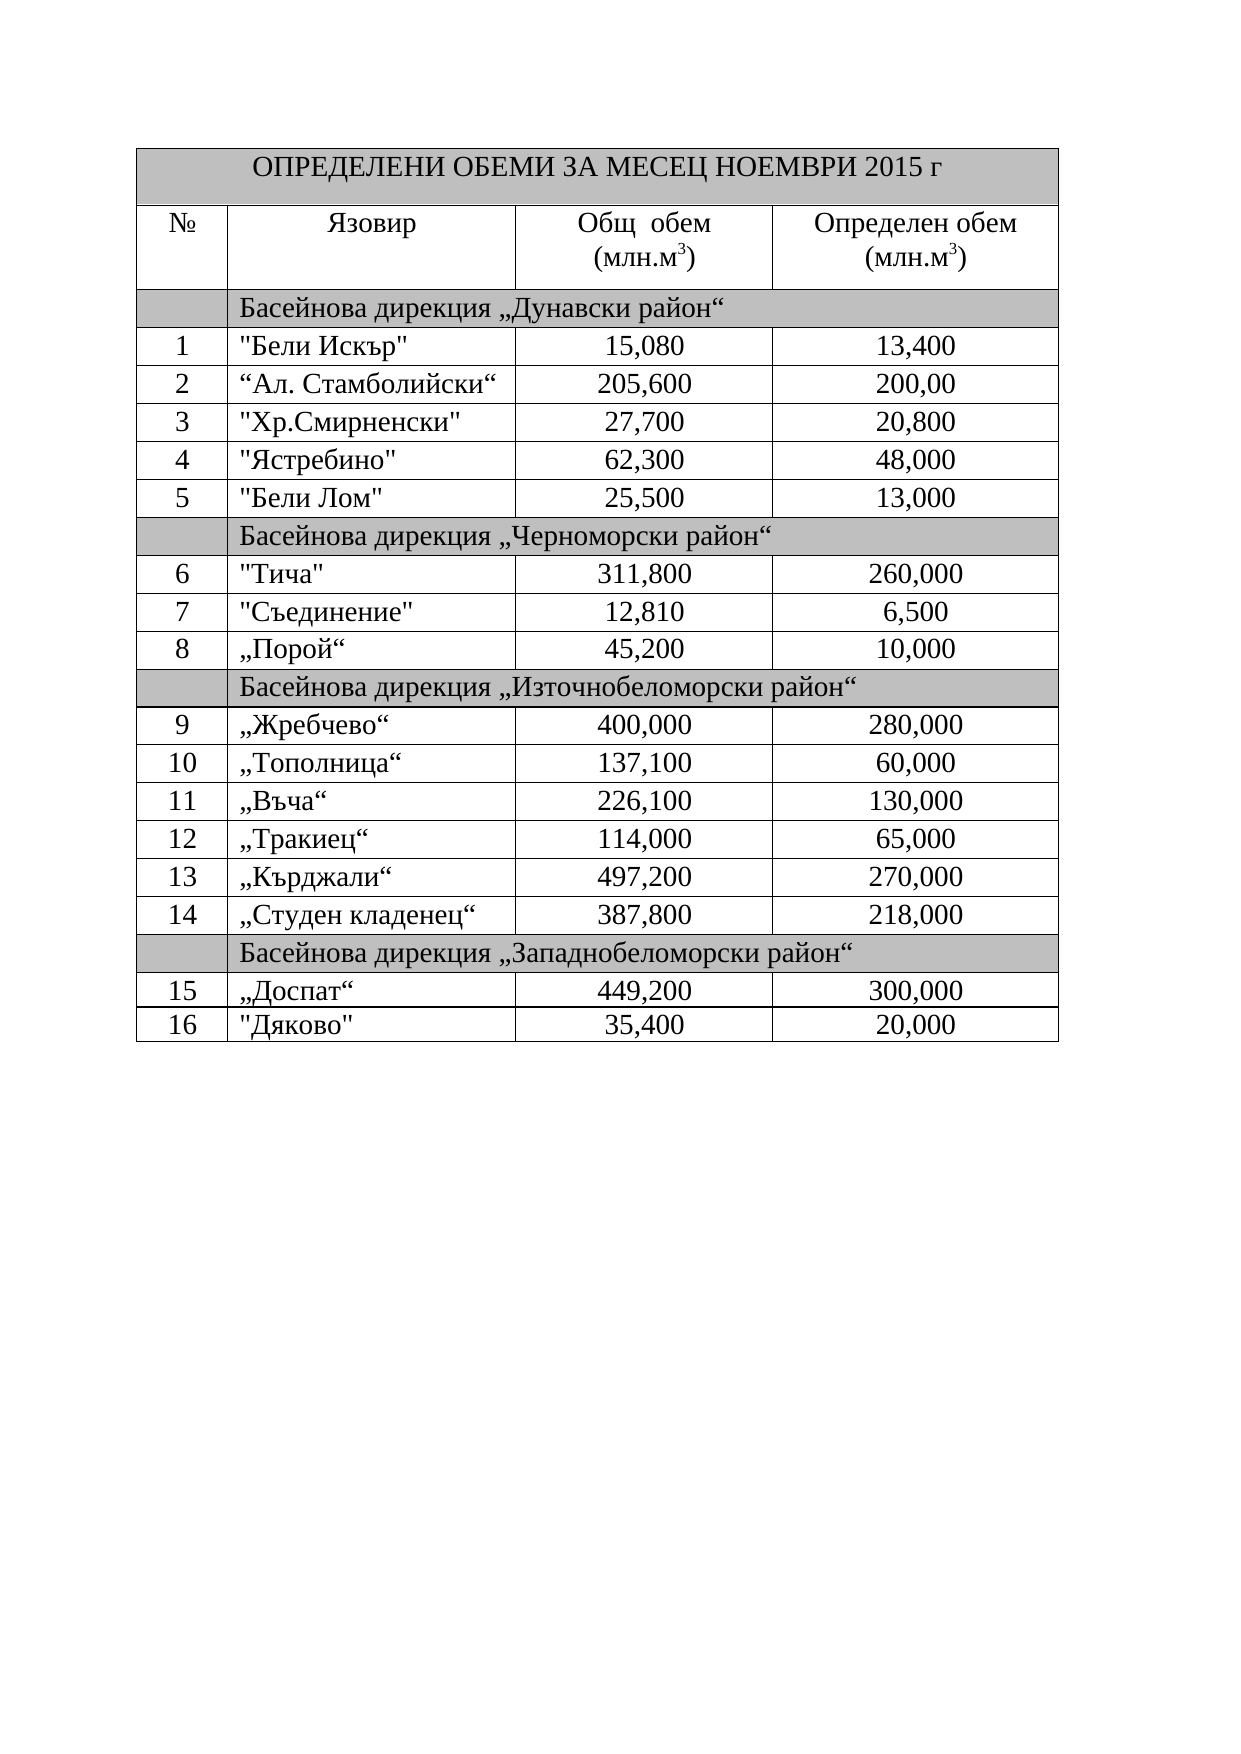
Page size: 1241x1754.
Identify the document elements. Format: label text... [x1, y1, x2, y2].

table_cell 15,080 [516, 328, 772, 365]
table_cell 60,000 [773, 745, 1058, 782]
table_cell „Кърджали“ [228, 859, 515, 896]
table_cell [137, 518, 227, 555]
table_cell [137, 670, 227, 706]
table_cell “Ал. Стамболийски“ [228, 366, 515, 403]
table_cell Язовир [228, 206, 515, 289]
table_cell 45,200 [516, 632, 772, 668]
table_cell Басейнова дирекция „Черноморски район“ [228, 518, 1058, 555]
table_cell 137,100 [516, 745, 772, 782]
table_cell 13,000 [773, 480, 1058, 517]
table_cell "Ястребино" [228, 442, 515, 479]
table_cell 226,100 [516, 783, 772, 820]
table_cell 3 [137, 404, 227, 441]
table_cell 27,700 [516, 404, 772, 441]
table_cell 62,300 [516, 442, 772, 479]
table_cell 200,00 [773, 366, 1058, 403]
table_cell "Съединение" [228, 594, 515, 631]
table_cell Басейнова дирекция „Западнобеломорски район“ [228, 935, 1058, 972]
table_header ОПРЕДЕЛЕНИ ОБЕМИ ЗА МЕСЕЦ НОЕМВРИ 2015 г [137, 149, 1058, 204]
table_cell 12 [137, 821, 227, 858]
table_cell „Тракиец“ [228, 821, 515, 858]
table_cell 16 [137, 1008, 227, 1041]
table_cell 270,000 [773, 859, 1058, 896]
table_cell "Тича" [228, 556, 515, 593]
table_cell [137, 290, 227, 327]
table_cell „Въча“ [228, 783, 515, 820]
table_cell 65,000 [773, 821, 1058, 858]
table_cell Басейнова дирекция „Дунавски район“ [228, 290, 1058, 327]
table_cell 10 [137, 745, 227, 782]
table_cell 400,000 [516, 708, 772, 744]
table_cell „Тополница“ [228, 745, 515, 782]
table_cell „Студен кладенец“ [228, 897, 515, 934]
table_cell 5 [137, 480, 227, 517]
table_cell 7 [137, 594, 227, 631]
table_cell 260,000 [773, 556, 1058, 593]
table_cell 10,000 [773, 632, 1058, 668]
table_cell 14 [137, 897, 227, 934]
table_cell 114,000 [516, 821, 772, 858]
table_cell 4 [137, 442, 227, 479]
table_cell 12,810 [516, 594, 772, 631]
table_cell № [137, 206, 227, 289]
table_cell Басейнова дирекция „Източнобеломорски район“ [228, 670, 1058, 706]
table_cell 205,600 [516, 366, 772, 403]
table_cell 387,800 [516, 897, 772, 934]
table_cell 130,000 [773, 783, 1058, 820]
table_cell [137, 935, 227, 972]
table_cell 15 [137, 973, 227, 1006]
table_cell 20,800 [773, 404, 1058, 441]
table_cell 20,000 [773, 1008, 1058, 1041]
table_cell 11 [137, 783, 227, 820]
table_cell 9 [137, 708, 227, 744]
table_cell „Жребчево“ [228, 708, 515, 744]
table_cell Определен обем (млн.м3) [773, 206, 1058, 289]
table_cell 300,000 [773, 973, 1058, 1006]
table_cell 280,000 [773, 708, 1058, 744]
table_cell 449,200 [516, 973, 772, 1006]
table_cell 497,200 [516, 859, 772, 896]
table_cell 1 [137, 328, 227, 365]
table_cell 311,800 [516, 556, 772, 593]
table_cell 48,000 [773, 442, 1058, 479]
table_cell 13,400 [773, 328, 1058, 365]
table_cell 218,000 [773, 897, 1058, 934]
table_cell "Бели Искър" [228, 328, 515, 365]
table_cell 13 [137, 859, 227, 896]
table_cell 8 [137, 632, 227, 668]
table_cell 2 [137, 366, 227, 403]
table_cell „Доспат“ [228, 973, 515, 1006]
table_cell 35,400 [516, 1008, 772, 1041]
table_cell „Порой“ [228, 632, 515, 668]
table_cell Общ обем (млн.м3) [516, 206, 772, 289]
table_cell "Дяково" [228, 1008, 515, 1041]
table_cell "Хр.Смирненски" [228, 404, 515, 441]
table_cell "Бели Лом" [228, 480, 515, 517]
table_cell 6,500 [773, 594, 1058, 631]
table_cell 25,500 [516, 480, 772, 517]
table_cell 6 [137, 556, 227, 593]
